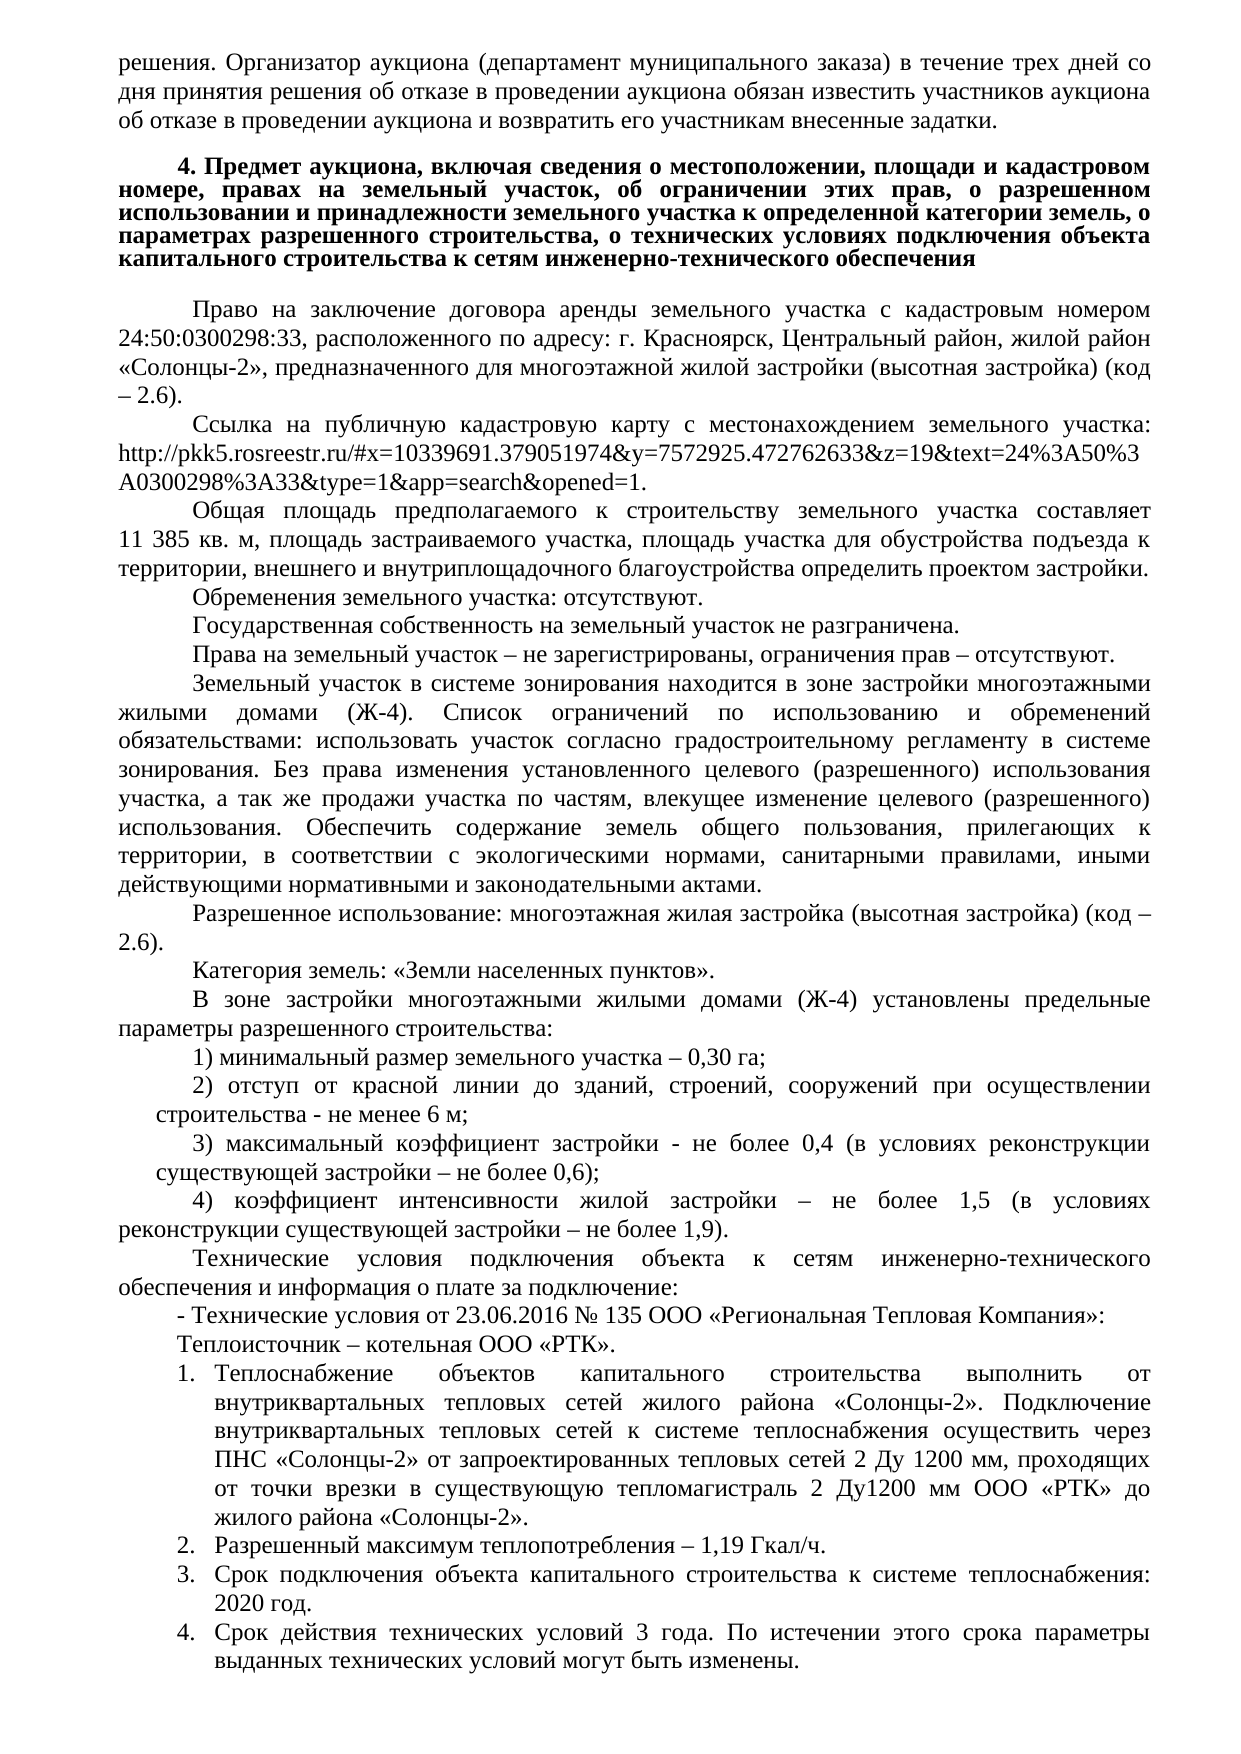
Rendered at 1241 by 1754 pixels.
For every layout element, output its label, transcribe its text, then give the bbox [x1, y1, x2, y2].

list Теплоснабжение объектов капитального строительства выполнить от внутриквартальных тепловых сетей жилого района «Солонцы-2». Подключение внутриквартальных тепловых сетей к системе теплоснабжения осуществить через ПНС «Солонцы-2» от запроектированных тепловых сетей 2 Ду 1200 мм, проходящих от точки врезки в существующую тепломагистраль 2 Ду1200 мм ООО «РТК» до жилого района «Солонцы-2». [177, 1358, 1152, 1531]
text Государственная собственность на земельный участок не разграничена. [118, 611, 1152, 639]
text Право на заключение договора аренды земельного участка с кадастровым номером 24:50:0300298:33, расположенного по адресу: г. Красноярск, Центральный район, жилой район «Солонцы-2», предназначенного для многоэтажной жилой застройки (высотная застройка) (код – 2.6). [118, 294, 1152, 409]
text 3) максимальный коэффициент застройки - не более 0,4 (в условиях реконструкции существующей застройки – не более 0,6); [156, 1128, 1152, 1186]
text Технические условия подключения объекта к сетям инженерно-технического обеспечения и информация о плате за подключение: [118, 1243, 1152, 1301]
list Срок подключения объекта капитального строительства к системе теплоснабжения: 2020 год. [177, 1559, 1152, 1617]
text Общая площадь предполагаемого к строительству земельного участка составляет 11 385 кв. м, площадь застраиваемого участка, площадь участка для обустройства подъезда к территории, внешнего и внутриплощадочного благоустройства определить проектом застройки. [118, 496, 1152, 582]
text 1) минимальный размер земельного участка – 0,30 га; [156, 1042, 1152, 1071]
list Срок действия технических условий 3 года. По истечении этого срока параметры выданных технических условий могут быть изменены. [177, 1617, 1152, 1674]
text Теплоисточник – котельная ООО «РТК». [118, 1329, 1152, 1358]
text 2) отступ от красной линии до зданий, строений, сооружений при осуществлении строительства - не менее 6 м; [156, 1071, 1152, 1128]
text Категория земель: «Земли населенных пунктов». [118, 956, 1152, 984]
text Земельный участок в системе зонирования находится в зоне застройки многоэтажными жилыми домами (Ж-4). Список ограничений по использованию и обременений обязательствами: использовать участок согласно градостроительному регламенту в системе зонирования. Без права изменения установленного целевого (разрешенного) использования участка, а так же продажи участка по частям, влекущее изменение целевого (разрешенного) использования. Обеспечить содержание земель общего пользования, прилегающих к территории, в соответствии с экологическими нормами, санитарными правилами, иными действующими нормативными и законодательными актами. [118, 668, 1152, 898]
title 4. Предмет аукциона, включая сведения о местоположении, площади и кадастровом номере, правах на земельный участок, об ограничении этих прав, о разрешенном использовании и принадлежности земельного участка к определенной категории земель, о параметрах разрешенного строительства, о технических условиях подключения объекта капитального строительства к сетям инженерно-технического обеспечения [118, 156, 1152, 271]
text 4) коэффициент интенсивности жилой застройки – не более 1,5 (в условиях реконструкции существующей застройки – не более 1,9). [118, 1186, 1152, 1243]
text Права на земельный участок – не зарегистрированы, ограничения прав – отсутствуют. [118, 639, 1152, 668]
list Разрешенный максимум теплопотребления – 1,19 Гкал/ч. [177, 1531, 1152, 1559]
text Ссылка на публичную кадастровую карту с местонахождением земельного участка: http://pkk5.rosreestr.ru/#x=10339691.379051974&y=7572925.472762633&z=19&text=24%3A50%3A0300298%3A33&type=1&app=search&opened=1. [118, 409, 1152, 496]
text - Технические условия от 23.06.2016 № 135 ООО «Региональная Тепловая Компания»: [118, 1301, 1152, 1329]
text Разрешенное использование: многоэтажная жилая застройка (высотная застройка) (код – 2.6). [118, 898, 1152, 956]
text Обременения земельного участка: отсутствуют. [118, 582, 1152, 611]
text В зоне застройки многоэтажными жилыми домами (Ж-4) установлены предельные параметры разрешенного строительства: [118, 984, 1152, 1042]
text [118, 47, 1152, 133]
